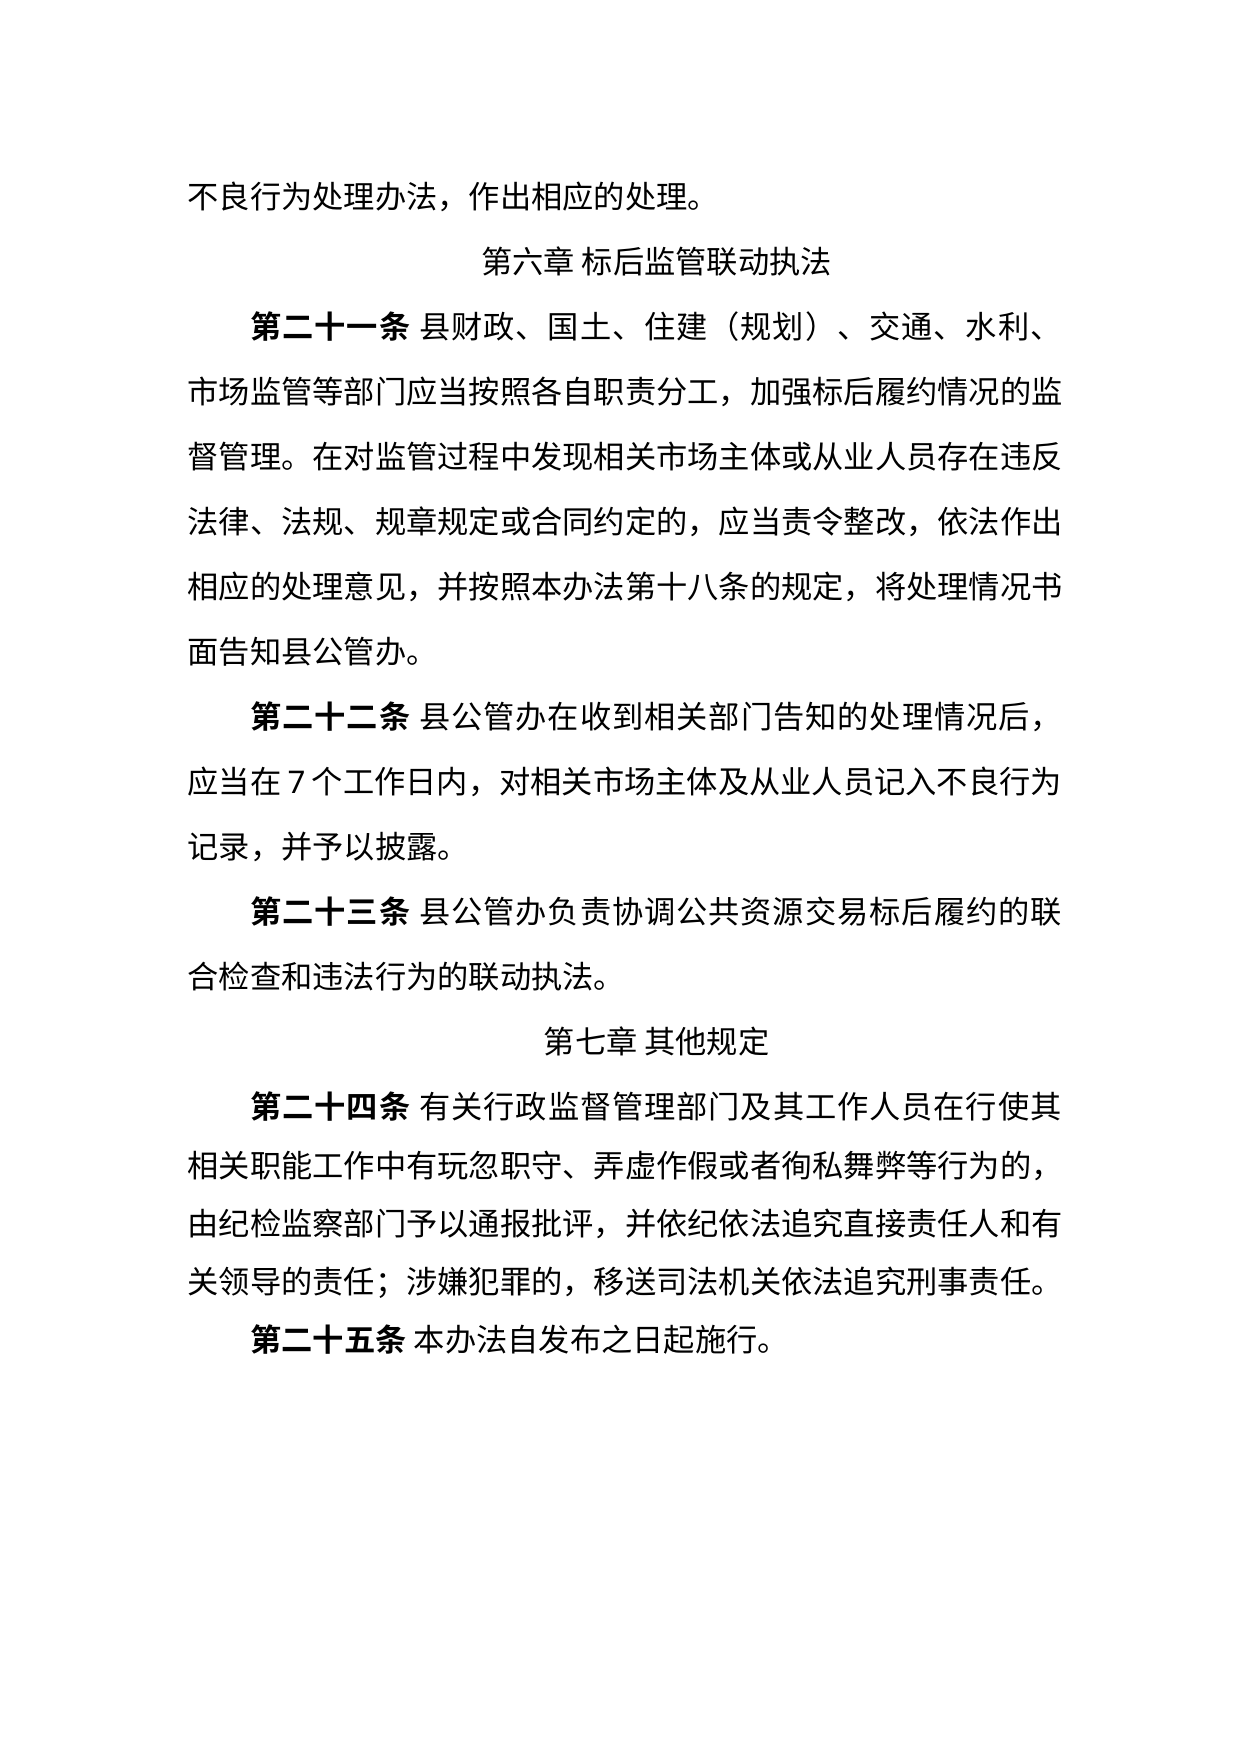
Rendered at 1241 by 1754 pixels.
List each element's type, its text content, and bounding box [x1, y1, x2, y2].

text 第七章 其他规定 [187, 1007, 1062, 1072]
text 第二十二条 县公管办在收到相关部门告知的处理情况后，应当在7个工作日内，对相关市场主体及从业人员记入不良行为记录，并予以披露。 [187, 682, 1062, 877]
text 第二十五条 本办法自发布之日起施行。 [187, 1305, 1062, 1370]
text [187, 162, 1062, 227]
text 第六章 标后监管联动执法 [187, 227, 1062, 292]
text 第二十三条 县公管办负责协调公共资源交易标后履约的联合检查和违法行为的联动执法。 [187, 877, 1062, 1007]
text 第二十一条 县财政、国土、住建（规划）、交通、水利、市场监管等部门应当按照各自职责分工，加强标后履约情况的监督管理。在对监管过程中发现相关市场主体或从业人员存在违反法律、法规、规章规定或合同约定的，应当责令整改，依法作出相应的处理意见，并按照本办法第十八条的规定，将处理情况书面告知县公管办。 [187, 292, 1062, 682]
text 第二十四条 有关行政监督管理部门及其工作人员在行使其相关职能工作中有玩忽职守、弄虚作假或者徇私舞弊等行为的，由纪检监察部门予以通报批评，并依纪依法追究直接责任人和有关领导的责任；涉嫌犯罪的，移送司法机关依法追究刑事责任。 [187, 1072, 1062, 1305]
